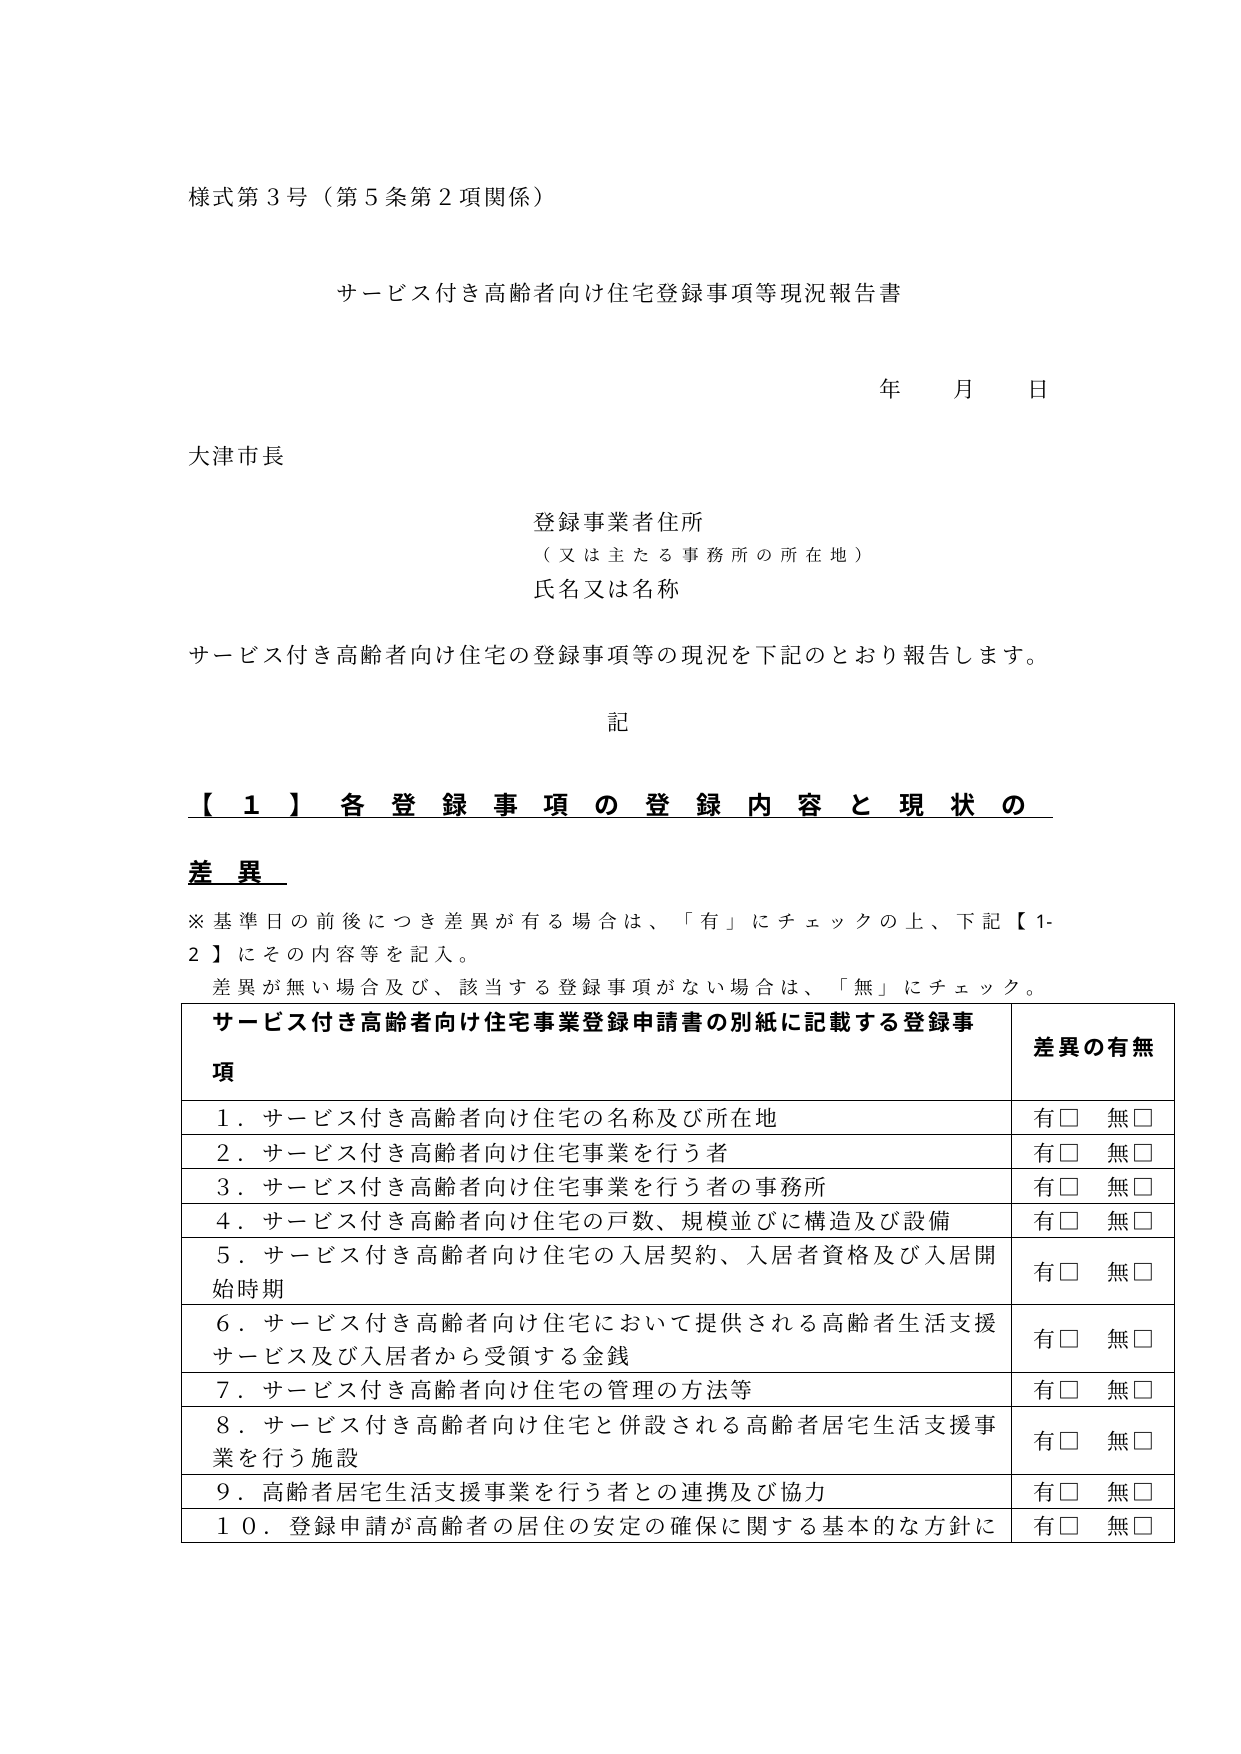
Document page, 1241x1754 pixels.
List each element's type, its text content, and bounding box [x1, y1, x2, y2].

table_cell 有□ 無□ [1012, 1407, 1174, 1473]
table_cell ４．サービス付き高齢者向け住宅の戸数、規模並びに構造及び設備 [182, 1204, 1011, 1237]
text 氏名又は名称 [188, 571, 1052, 604]
table_cell 有□ 無□ [1012, 1373, 1174, 1406]
text サービス付き高齢者向け住宅登録事項等現況報告書 [188, 275, 1052, 309]
table_cell 有□ 無□ [1012, 1238, 1174, 1304]
table_cell ５．サービス付き高齢者向け住宅の入居契約、入居者資格及び入居開始時期 [182, 1238, 1011, 1304]
table_cell 有□ 無□ [1012, 1475, 1174, 1508]
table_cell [182, 1509, 1011, 1542]
text サービス付き高齢者向け住宅の登録事項等の現況を下記のとおり報告します。 [188, 637, 1052, 671]
table_cell ９．高齢者居宅生活支援事業を行う者との連携及び協力 [182, 1475, 1011, 1508]
table_cell ３．サービス付き高齢者向け住宅事業を行う者の事務所 [182, 1169, 1011, 1202]
table_cell 有□ 無□ [1012, 1509, 1174, 1542]
table_header サービス付き高齢者向け住宅事業登録申請書の別紙に記載する登録事項 [182, 1004, 1011, 1099]
text 年 月 日 [188, 372, 1052, 405]
table_cell 有□ 無□ [1012, 1305, 1174, 1372]
table_cell ７．サービス付き高齢者向け住宅の管理の方法等 [182, 1373, 1011, 1406]
table_cell ６．サービス付き高齢者向け住宅において提供される高齢者生活支援サービス及び入居者から受領する金銭 [182, 1305, 1011, 1372]
text 様式第３号（第５条第２項関係） [188, 179, 1052, 212]
table_cell 有□ 無□ [1012, 1101, 1174, 1134]
text （又は主たる事務所の所在地） [188, 538, 1052, 571]
text 大津市長 [188, 438, 1052, 471]
table_cell １．サービス付き高齢者向け住宅の名称及び所在地 [182, 1101, 1011, 1134]
text 【１】各登録事項の登録内容と現状の差異 [188, 818, 1052, 903]
text 登録事業者住所 [188, 504, 1052, 538]
text ※基準日の前後につき差異が有る場合は、「有」にチェックの上、下記【1-2】にその内容等を記入。 [188, 903, 1052, 970]
table_header 差異の有無 [1012, 1004, 1174, 1099]
table_cell ８．サービス付き高齢者向け住宅と併設される高齢者居宅生活支援事業を行う施設 [182, 1407, 1011, 1473]
table_cell ２．サービス付き高齢者向け住宅事業を行う者 [182, 1135, 1011, 1168]
table_cell 有□ 無□ [1012, 1135, 1174, 1168]
table_cell 有□ 無□ [1012, 1204, 1174, 1237]
text 【１】各登録事項の登録内容と現状の差異 [188, 770, 1052, 817]
text 記 [188, 704, 1052, 737]
table_cell 有□ 無□ [1012, 1169, 1174, 1202]
text 差異が無い場合及び、該当する登録事項がない場合は、「無」にチェック。 [188, 970, 1052, 1003]
